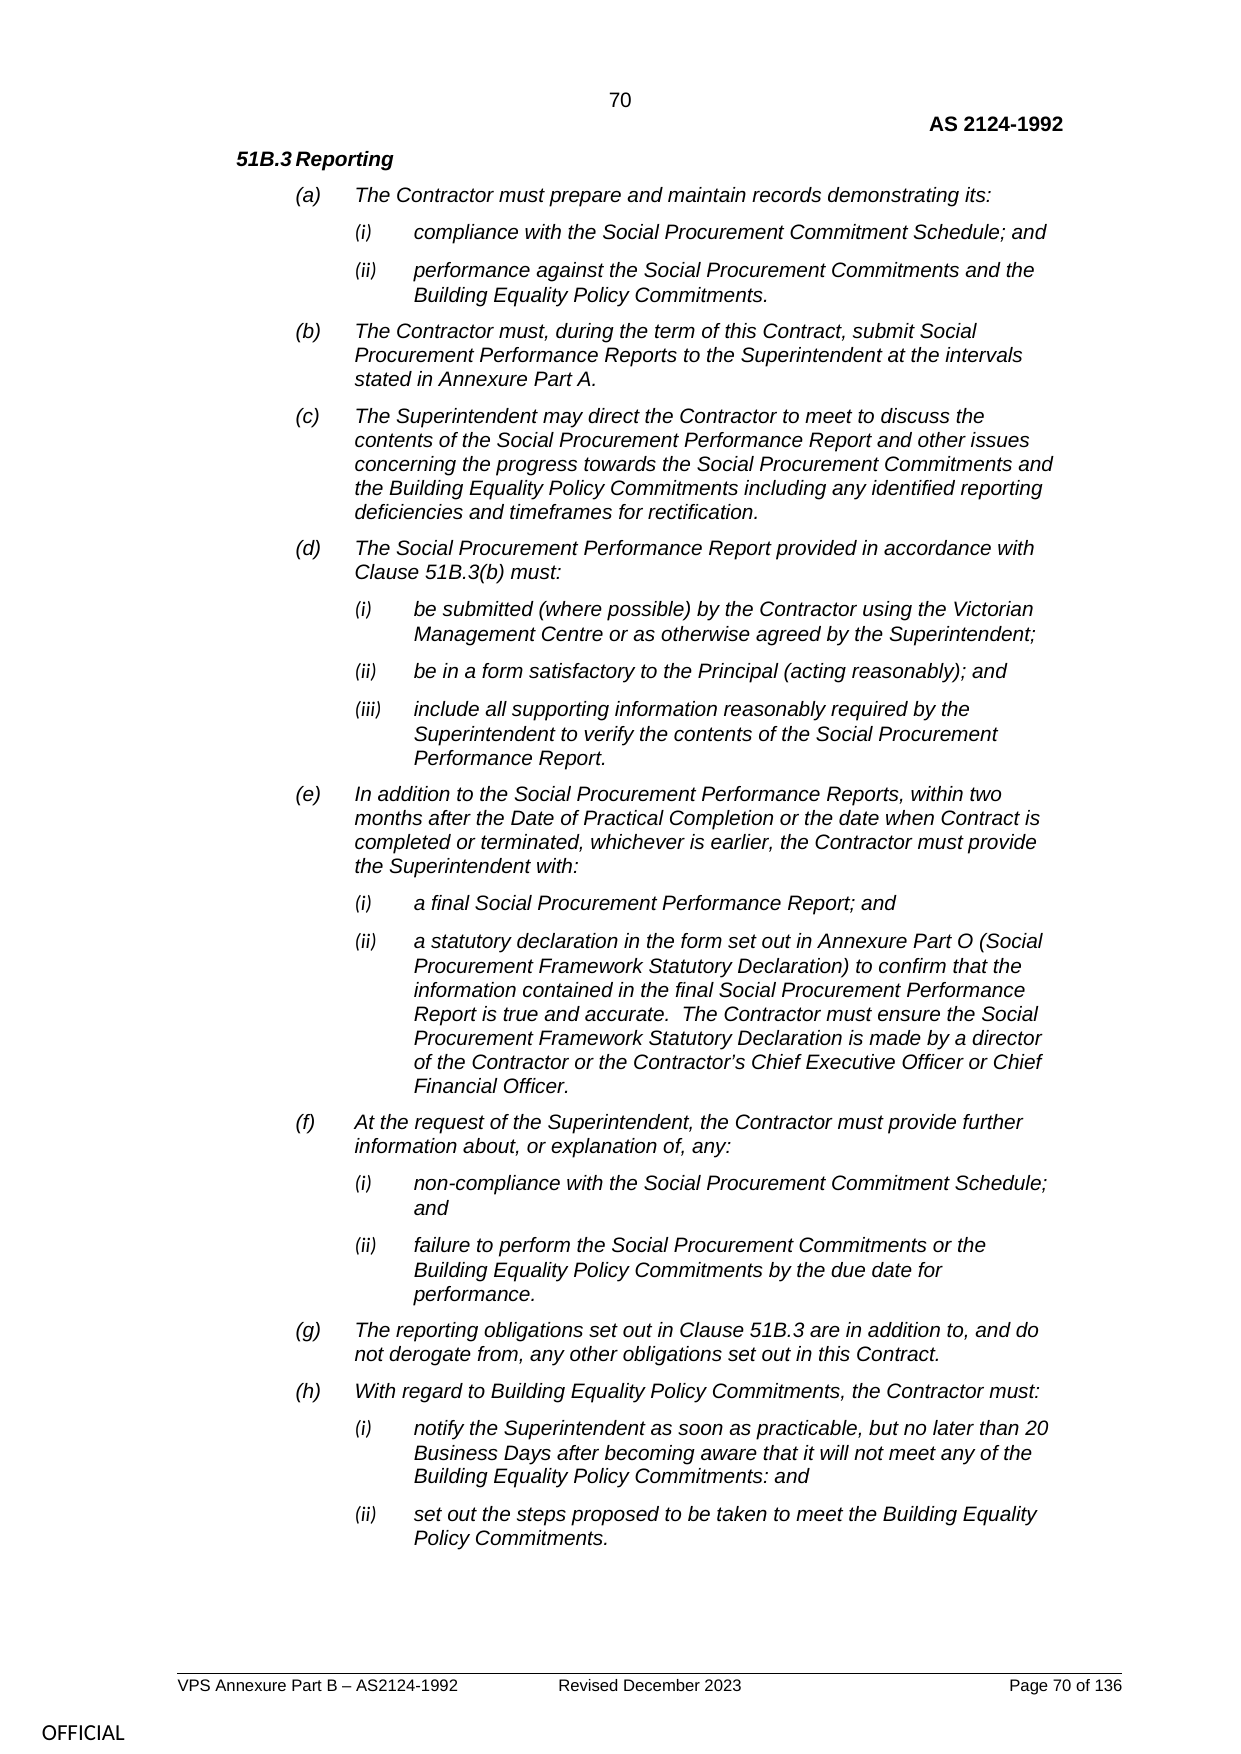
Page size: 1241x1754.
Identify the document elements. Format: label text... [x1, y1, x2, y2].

list be in a form satisfactory to the Principal (acting reasonably); and [354, 658, 1063, 684]
list set out the steps proposed to be taken to meet the Building Equality Policy Commitments. [354, 1501, 1063, 1550]
list a statutory declaration in the form set out in Annexure Part O (Social Procurement Framework Statutory Declaration) to confirm that the information contained in the final Social Procurement Performance Report is true and accurate. The Contractor must ensure the Social Procurement Framework Statutory Declaration is made by a director of the Contractor or the Contractor’s Chief Executive Officer or Chief Financial Officer. [354, 928, 1063, 1097]
list non-compliance with the Social Procurement Commitment Schedule; and [354, 1170, 1063, 1220]
list compliance with the Social Procurement Commitment Schedule; and [354, 219, 1063, 245]
list The Social Procurement Performance Report provided in accordance with Clause 51B.3(b) must: [295, 536, 1063, 584]
list At the request of the Superintendent, the Contractor must provide further information about, or explanation of, any: [295, 1110, 1063, 1158]
list failure to perform the Social Procurement Commitments or the Building Equality Policy Commitments by the due date for performance. [354, 1232, 1063, 1306]
list performance against the Social Procurement Commitments and the Building Equality Policy Commitments. [354, 257, 1063, 307]
list be submitted (where possible) by the Contractor using the Victorian Management Centre or as otherwise agreed by the Superintendent; [354, 596, 1063, 646]
list a final Social Procurement Performance Report; and [354, 890, 1063, 916]
list With regard to Building Equality Policy Commitments, the Contractor must: [295, 1378, 1063, 1402]
list The Contractor must, during the term of this Contract, submit Social Procurement Performance Reports to the Superintendent at the intervals stated in Annexure Part A. [295, 319, 1063, 391]
list In addition to the Social Procurement Performance Reports, within two months after the Date of Practical Completion or the date when Contract is completed or terminated, whichever is earlier, the Contractor must provide the Superintendent with: [295, 782, 1063, 878]
subtitle 51B.3 Reporting [236, 147, 1063, 171]
list notify the Superintendent as soon as practicable, but no later than 20 Business Days after becoming aware that it will not meet any of the Building Equality Policy Commitments: and [354, 1415, 1063, 1488]
list include all supporting information reasonably required by the Superintendent to verify the contents of the Social Procurement Performance Report. [354, 696, 1063, 769]
list The Superintendent may direct the Contractor to meet to discuss the contents of the Social Procurement Performance Report and other issues concerning the progress towards the Social Procurement Commitments and the Building Equality Policy Commitments including any identified reporting deficiencies and timeframes for rectification. [295, 404, 1063, 523]
list The reporting obligations set out in Clause 51B.3 are in addition to, and do not derogate from, any other obligations set out in this Contract. [295, 1318, 1063, 1366]
list The Contractor must prepare and maintain records demonstrating its: [295, 183, 1063, 207]
